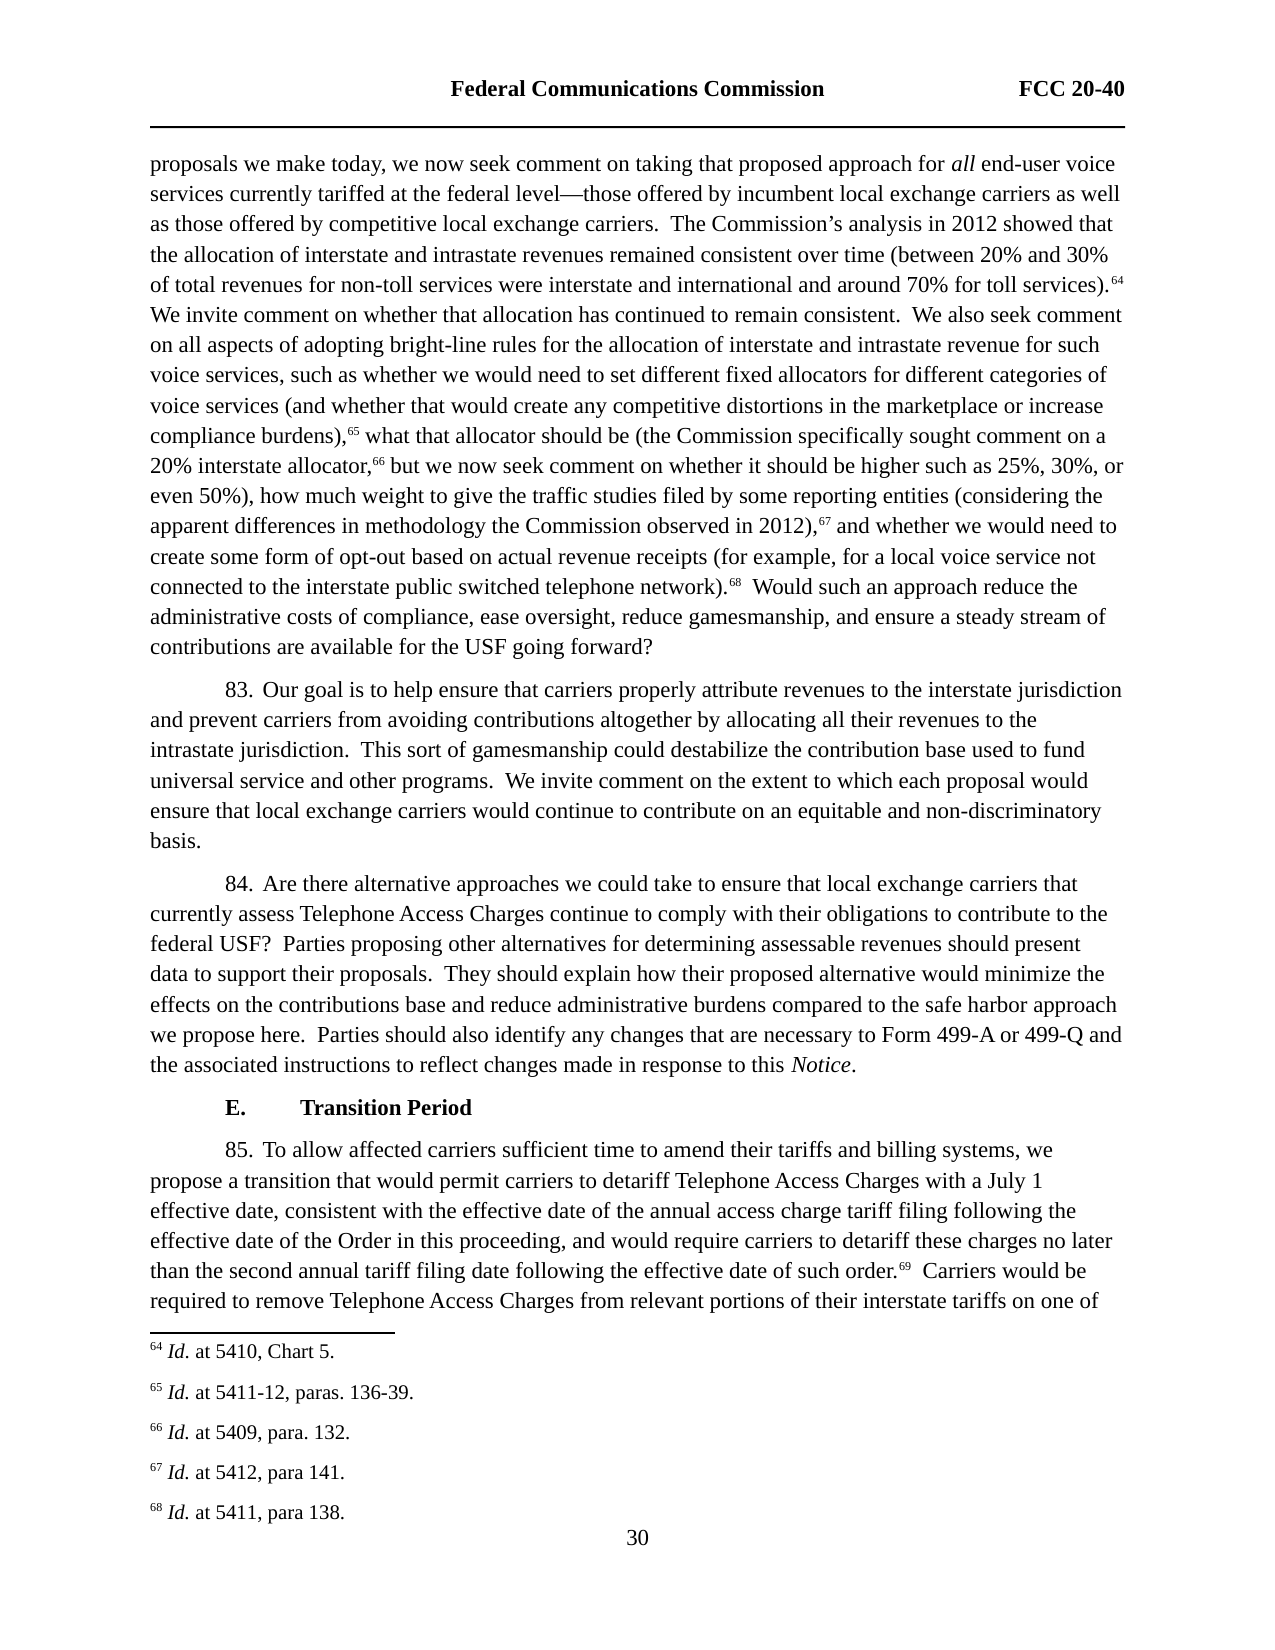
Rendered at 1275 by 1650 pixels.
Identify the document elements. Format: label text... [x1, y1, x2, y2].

text Are there alternative approaches we could take to ensure that local exchange carriers that currently assess Telephone Access Charges continue to comply with their obligations to contribute to the federal USF? Parties proposing other alternatives for determining assessable revenues should present data to support their proposals. They should explain how their proposed alternative would minimize the effects on the contributions base and reduce administrative burdens compared to the safe harbor approach we propose here. Parties should also identify any changes that are necessary to Form 499-A or 499-Q and the associated instructions to reflect changes made in response to this Notice. [150, 870, 1125, 1077]
text Our goal is to help ensure that carriers properly attribute revenues to the interstate jurisdiction and prevent carriers from avoiding contributions altogether by allocating all their revenues to the intrastate jurisdiction. This sort of gamesmanship could destabilize the contribution base used to fund universal service and other programs. We invite comment on the extent to which each proposal would ensure that local exchange carriers would continue to contribute on an equitable and non-discriminatory basis. [150, 676, 1125, 853]
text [150, 1136, 1125, 1314]
text Second, the Commission sought comment in 2012 on adopting bright-line rules for the allocation of interstate and intrastate revenues for broad categories of services. In light of the other proposals we make today, we now seek comment on taking that proposed approach for all end-user voice services currently tariffed at the federal level—those offered by incumbent local exchange carriers as well as those offered by competitive local exchange carriers. The Commission’s analysis in 2012 showed that the allocation of interstate and intrastate revenues remained consistent over time (between 20% and 30% of total revenues for non-toll services were interstate and international and around 70% for toll services). We invite comment on whether that allocation has continued to remain consistent. We also seek comment on all aspects of adopting bright-line rules for the allocation of interstate and intrastate revenue for such voice services, such as whether we would need to set different fixed allocators for different categories of voice services (and whether that would create any competitive distortions in the marketplace or increase compliance burdens), what that allocator should be (the Commission specifically sought comment on a 20% interstate allocator, but we now seek comment on whether it should be higher such as 25%, 30%, or even 50%), how much weight to give the traffic studies filed by some reporting entities (considering the apparent differences in methodology the Commission observed in 2012), and whether we would need to create some form of opt-out based on actual revenue receipts (for example, for a local voice service not connected to the interstate public switched telephone network). Would such an approach reduce the administrative costs of compliance, ease oversight, reduce gamesmanship, and ensure a steady stream of contributions are available for the USF going forward? [150, 150, 1125, 660]
subtitle Transition Period [225, 1094, 1125, 1120]
